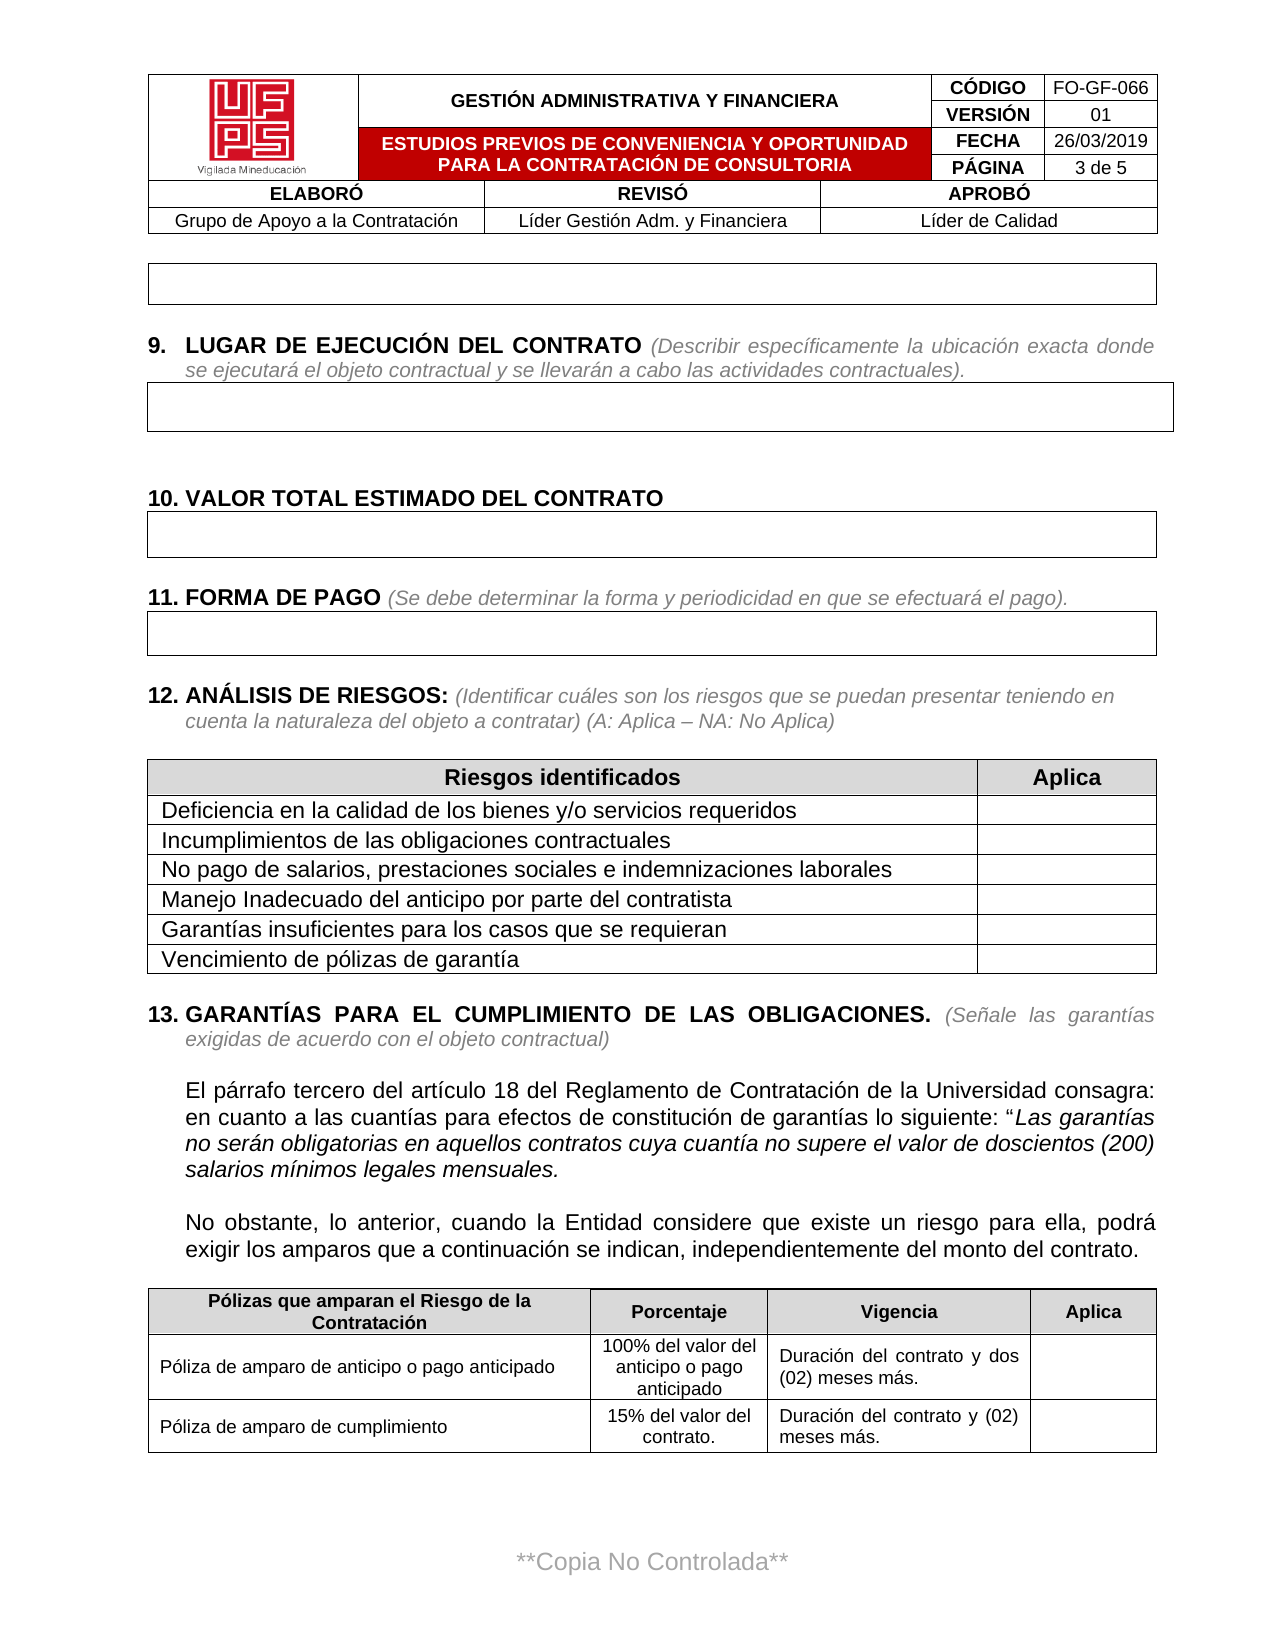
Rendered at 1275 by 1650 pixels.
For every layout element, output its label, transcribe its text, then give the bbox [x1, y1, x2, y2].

table_cell Vencimiento de pólizas de garantía [148, 945, 977, 973]
list ANÁLISIS DE RIESGOS: (Identificar cuáles son los riesgos que se puedan presentar teniendo en cuenta la naturaleza del objeto a contratar) (A: Aplica – NA: No Aplica) [148, 682, 1157, 733]
table_header Porcentaje [591, 1290, 767, 1333]
table_cell No pago de salarios, prestaciones sociales e indemnizaciones laborales [148, 855, 977, 884]
table_cell Duración del contrato y (02) meses más. [768, 1400, 1030, 1452]
list GARANTÍAS PARA EL CUMPLIMIENTO DE LAS OBLIGACIONES. (Señale las garantías exigidas de acuerdo con el objeto contractual) [148, 1001, 1157, 1051]
table_cell Póliza de amparo de cumplimiento [149, 1400, 590, 1452]
table_header Aplica [1031, 1290, 1156, 1333]
list FORMA DE PAGO (Se debe determinar la forma y periodicidad en que se efectuará el pago). [148, 584, 1157, 611]
table_header Riesgos identificados [148, 760, 977, 794]
table_cell Póliza de amparo de anticipo o pago anticipado [149, 1335, 590, 1399]
table_cell 15% del valor del contrato. [591, 1400, 767, 1452]
table_cell Incumplimientos de las obligaciones contractuales [148, 825, 977, 854]
table_header Aplica [978, 760, 1156, 794]
list El párrafo tercero del artículo 18 del Reglamento de Contratación de la Universidad consagra: en cuanto a las cuantías para efectos de constitución de garantías lo siguiente: “Las garantías no serán obligatorias en aquellos contratos cuya cuantía no supere el valor de doscientos (200) salarios mínimos legales mensuales. [185, 1077, 1157, 1183]
table_cell Garantías insuficientes para los casos que se requieran [148, 915, 977, 943]
list VALOR TOTAL ESTIMADO DEL CONTRATO [148, 485, 1157, 511]
table_header Pólizas que amparan el Riesgo de la Contratación [149, 1289, 590, 1333]
table_cell 100% del valor del anticipo o pago anticipado [591, 1335, 767, 1399]
table_cell Deficiencia en la calidad de los bienes y/o servicios requeridos [148, 796, 977, 824]
picture [193, 75, 313, 180]
table_header Vigencia [768, 1290, 1030, 1333]
table_cell Duración del contrato y dos (02) meses más. [768, 1335, 1030, 1399]
list No obstante, lo anterior, cuando la Entidad considere que existe un riesgo para ella, podrá exigir los amparos que a continuación se indican, independientemente del monto del contrato. [185, 1209, 1157, 1262]
list LUGAR DE EJECUCIÓN DEL CONTRATO (Describir específicamente la ubicación exacta donde se ejecutará el objeto contractual y se llevarán a cabo las actividades contractuales). [148, 332, 1157, 382]
table_cell Manejo Inadecuado del anticipo por parte del contratista [148, 885, 977, 914]
